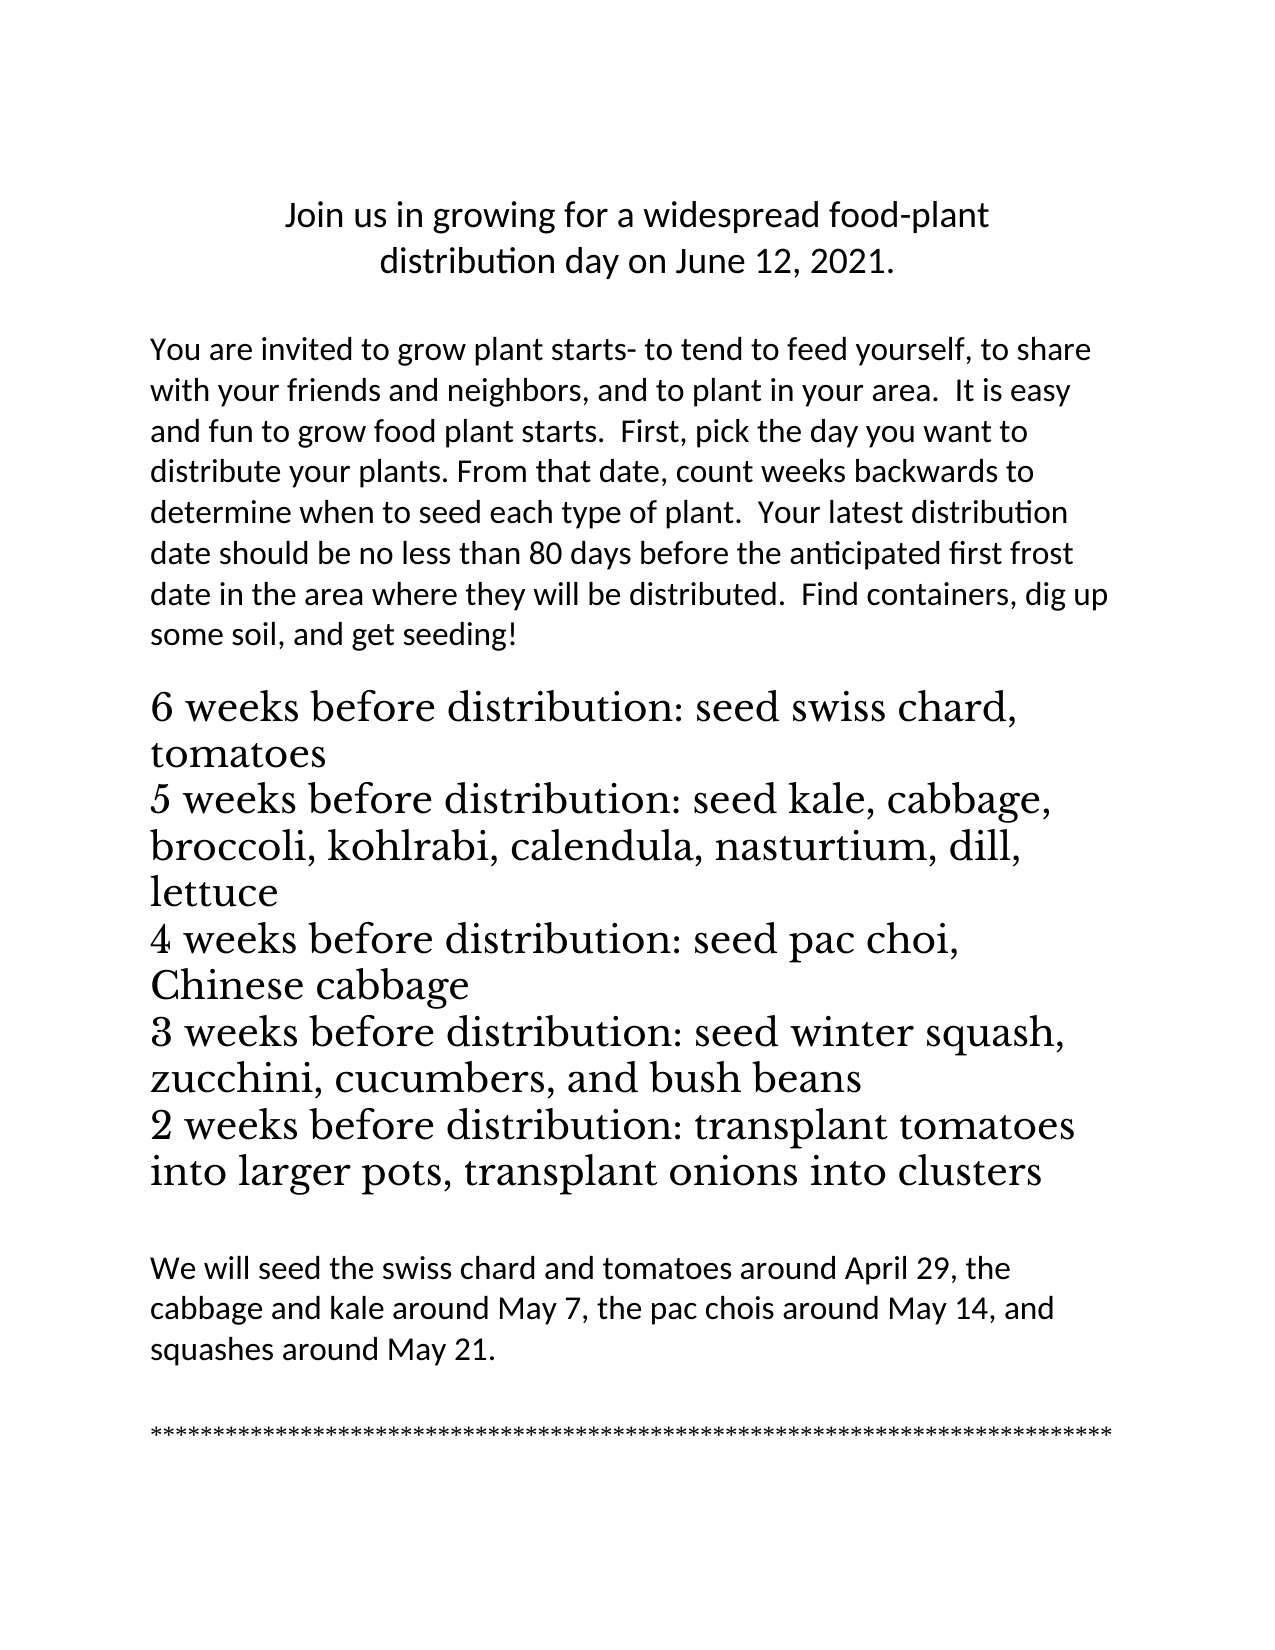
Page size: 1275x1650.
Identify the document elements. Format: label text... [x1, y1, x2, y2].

text Join us in growing for a widespread food-plant [150, 191, 1125, 237]
text You are invited to grow plant starts- to tend to feed yourself, to share with your friends and neighbors, and to plant in your area. It is easy and fun to grow food plant starts. First, pick the day you want to distribute your plants. From that date, count weeks backwards to determine when to seed each type of plant. Your latest distribution date should be no less than 80 days before the anticipated first frost date in the area where they will be distributed. Find containers, dig up some soil, and get seeding! [150, 328, 1125, 654]
text 5 weeks before distribution: seed kale, cabbage, broccoli, kohlrabi, calendula, nasturtium, dill, lettuce [150, 777, 1125, 917]
text distribution day on June 12, 2021. [150, 237, 1125, 282]
text 6 weeks before distribution: seed swiss chard, tomatoes [150, 684, 1125, 777]
text 4 weeks before distribution: seed pac choi, Chinese cabbage [150, 917, 1125, 1010]
text 3 weeks before distribution: seed winter squash, zucchini, cucumbers, and bush beans [150, 1010, 1125, 1103]
text 2 weeks before distribution: transplant tomatoes into larger pots, transplant onions into clusters [150, 1103, 1125, 1196]
text We will seed the swiss chard and tomatoes around April 29, the cabbage and kale around May 7, the pac chois around May 14, and squashes around May 21. [150, 1247, 1125, 1369]
text ***************************************************************************** [150, 1420, 1125, 1449]
